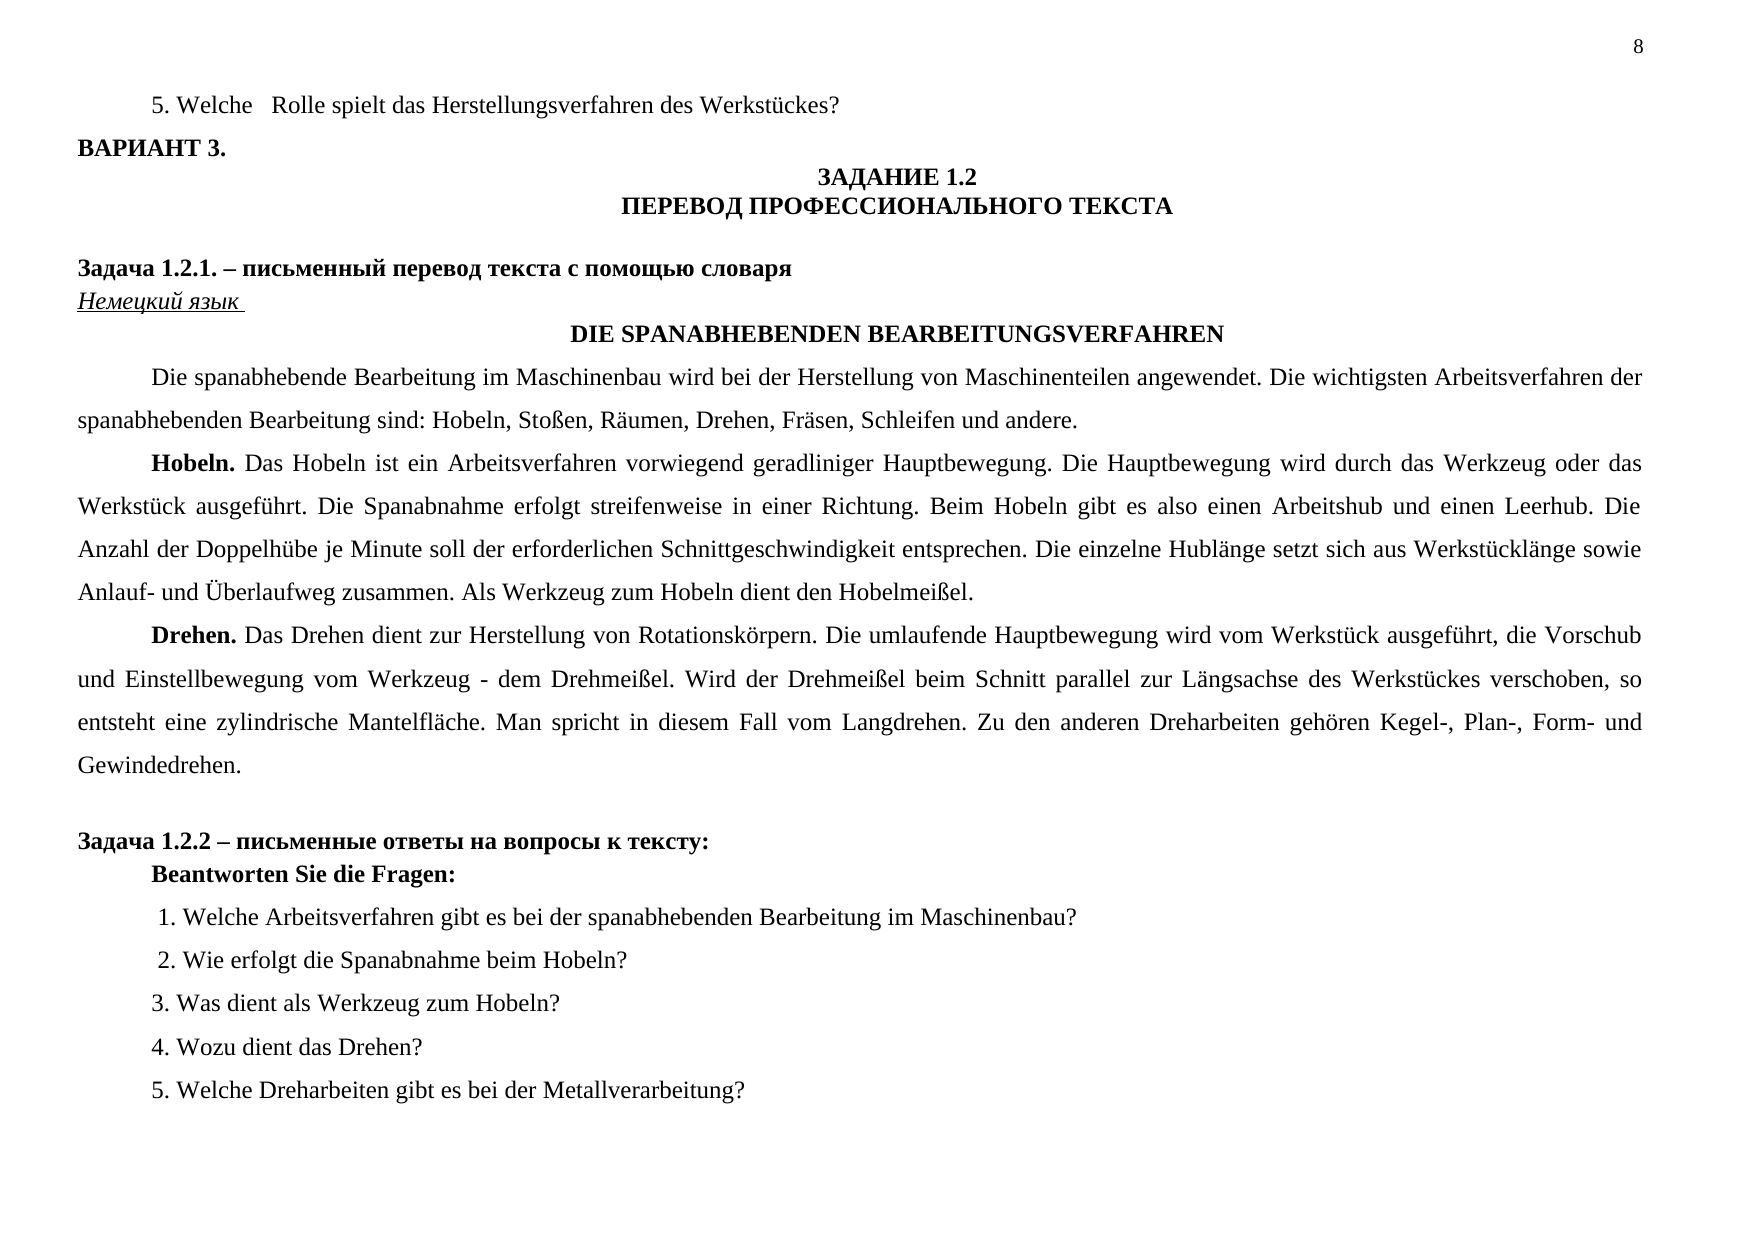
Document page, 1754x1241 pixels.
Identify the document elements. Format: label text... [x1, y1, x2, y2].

text Beantworten Sie die Fragen: [77, 859, 1643, 888]
text Drehen. Das Drehen dient zur Herstellung von Rotationskörpern. Die umlaufende Hauptbewegung wird vom Werkstück ausgeführt, die Vorschub und Einstellbewegung vom Werkzeug - dem Drehmeißel. Wird der Drehmeißel beim Schnitt parallel zur Längsachse des Werkstückes verschoben, so entsteht eine zylindrische Mantelfläche. Man spricht in diesem Fall vom Langdrehen. Zu den anderen Dreharbeiten gehören Kegel-, Plan-, Form- und Gewindedrehen. [77, 621, 1643, 779]
text 4. Wozu dient das Drehen? [77, 1032, 1643, 1060]
text ЗАДАНИЕ 1.2 [77, 162, 1643, 191]
text ПЕРЕВОД ПРОФЕССИОНАЛЬНОГО ТЕКСТА [77, 191, 1643, 220]
text 5. Welche Rolle spielt das Herstellungsverfahren des Werkstückes? [77, 90, 1643, 119]
text Немецкий язык [77, 286, 1643, 314]
text Hobeln. Das Hobeln ist ein Arbeitsverfahren vorwiegend geradliniger Hauptbewegung. Die Hauptbewegung wird durch das Werkzeug oder das Werkstück ausgeführt. Die Spanabnahme erfolgt streifenweise in einer Richtung. Beim Hobeln gibt es also einen Arbeitshub und einen Leerhub. Die Anzahl der Doppelhübe je Minute soll der erforderlichen Schnittgeschwindigkeit entsprechen. Die einzelne Hublänge setzt sich aus Werkstücklänge sowie Anlauf- und Überlaufweg zusammen. Als Werkzeug zum Hobeln dient den Hobelmeißel. [77, 448, 1643, 606]
text Die spanabhebende Bearbeitung im Maschinenbau wird bei der Herstellung von Maschinenteilen angewendet. Die wichtigsten Arbeitsverfahren der spanabhebenden Bearbeitung sind: Hobeln, Stoßen, Räumen, Drehen, Fräsen, Schleifen und andere. [77, 362, 1643, 434]
text 1. Welche Arbeitsverfahren gibt es bei der spanabhebenden Bearbeitung im Maschinenbau? [77, 902, 1643, 931]
text ВАРИАНТ 3. [77, 133, 1643, 162]
text DIE SPANABHEBENDEN ВEARBEITUNGSVERFAHREN [77, 319, 1643, 347]
text Задача 1.2.2 – письменные ответы на вопросы к тексту: [77, 826, 1643, 855]
text Задача 1.2.1. – письменный перевод текста с помощью словаря [77, 253, 1643, 281]
text 5. Welche Dreharbeiten gibt es bei der Metallverarbeitung? [77, 1075, 1643, 1103]
text 2. Wie erfolgt die Spanabnahme beim Hobeln? [77, 945, 1643, 974]
text 3. Was dient als Werkzeug zum Hobeln? [77, 988, 1643, 1017]
